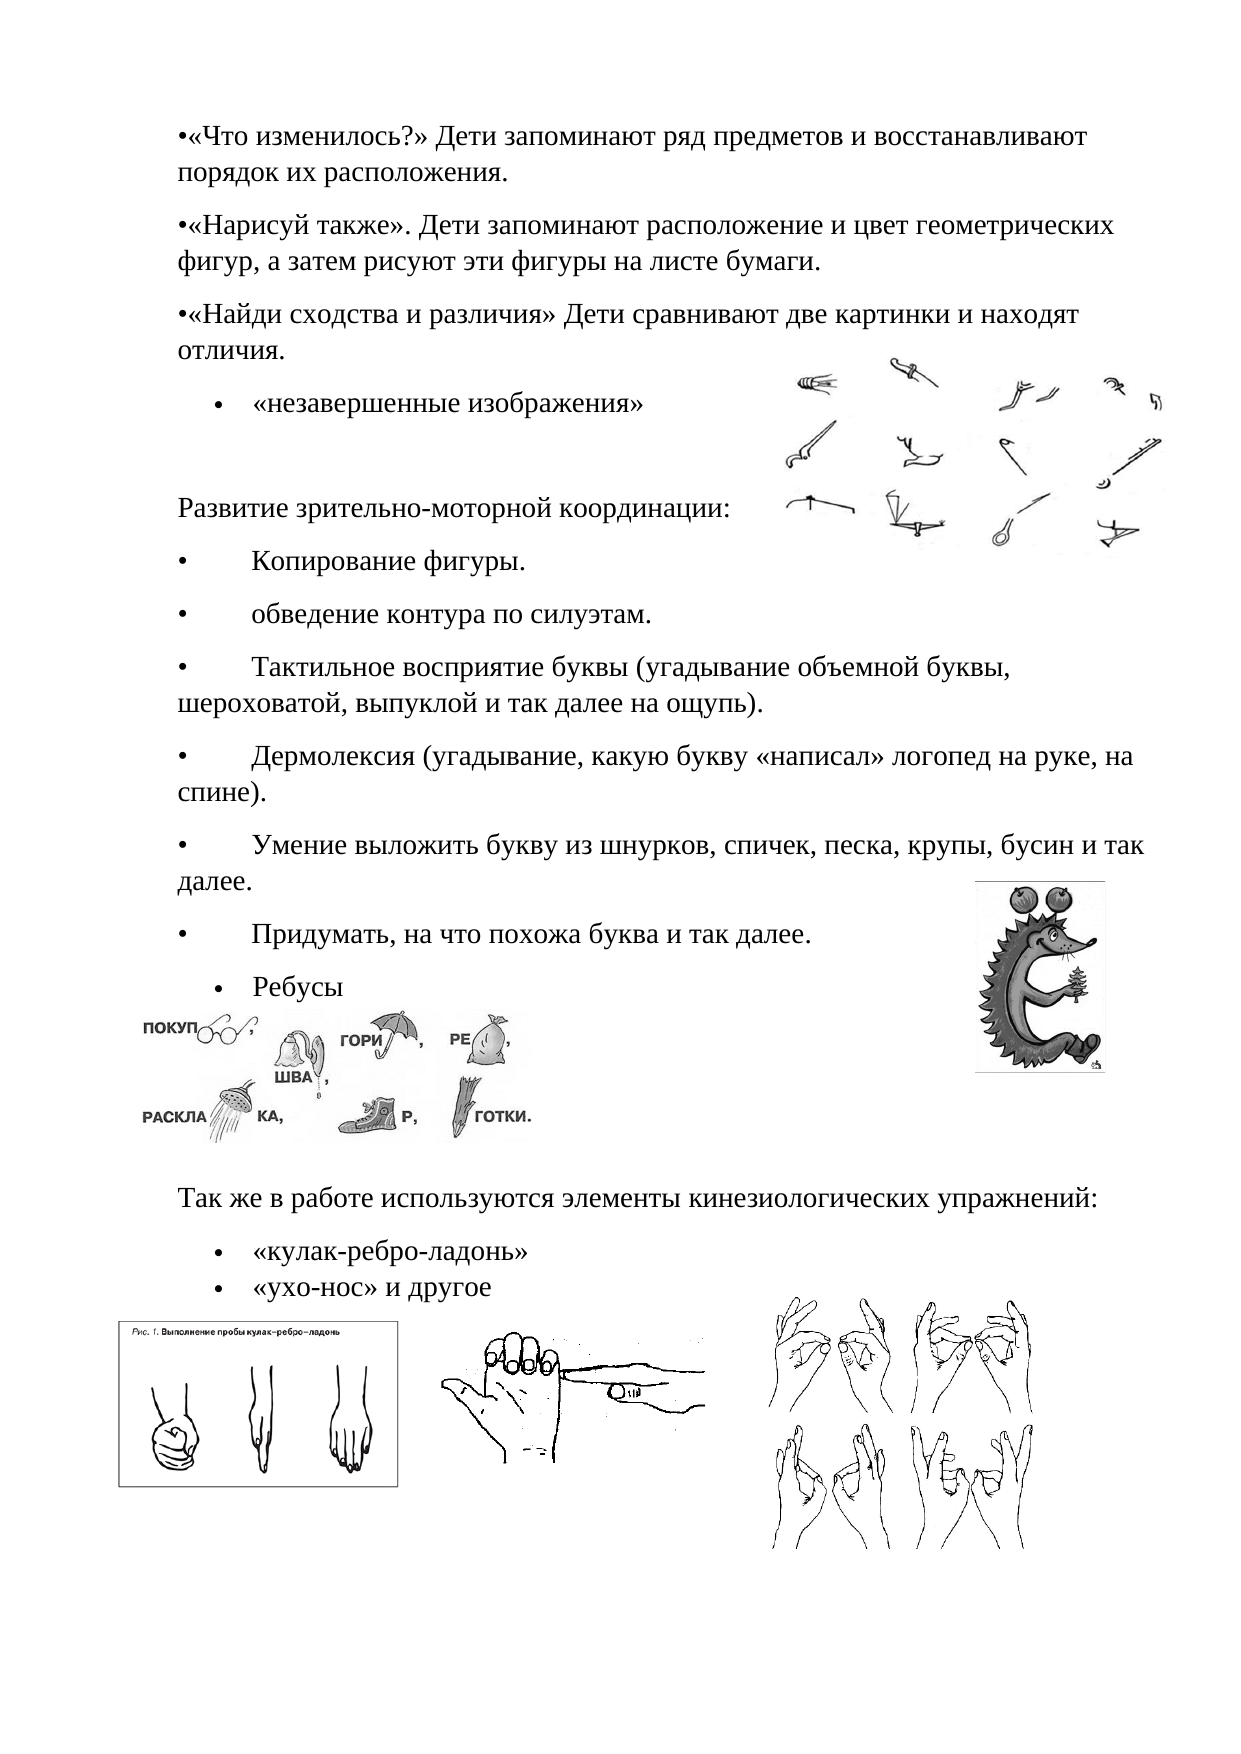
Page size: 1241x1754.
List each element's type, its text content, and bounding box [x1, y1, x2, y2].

list «кулак-ребро-ладонь» [215, 1233, 1152, 1266]
text • Копирование фигуры. [177, 543, 1152, 577]
text Так же в работе используются элементы кинезиологических упражнений: [177, 1180, 1152, 1213]
list «незавершенные изображения» [215, 385, 1152, 418]
text • Тактильное восприятие буквы (угадывание объемной буквы, шероховатой, выпуклой и так далее на ощупь). [177, 649, 1152, 719]
picture [773, 350, 1176, 559]
text • Дермолексия (угадывание, какую букву «написал» логопед на руке, на спине). [177, 738, 1152, 808]
picture [975, 1002, 1106, 1073]
text • Придумать, на что похожа буква и так далее. [177, 916, 1152, 949]
list Ребусы [215, 969, 1152, 1002]
text •«Нарисуй также». Дети запоминают расположение и цвет геометрических фигур, а затем рисуют эти фигуры на листе бумаги. [177, 207, 1152, 277]
picture [116, 1320, 399, 1488]
picture [441, 1332, 706, 1464]
list «ухо-нос» и другое [215, 1269, 1152, 1302]
picture [975, 949, 1106, 969]
picture [768, 1302, 1037, 1549]
picture [975, 897, 1106, 916]
text Развитие зрительно-моторной координации: [177, 491, 1152, 524]
text • Умение выложить букву из шнурков, спичек, песка, крупы, бусин и так далее. [177, 827, 1152, 897]
text •«Что изменилось?» Дети запоминают ряд предметов и восстанавливают порядок их расположения. [177, 118, 1152, 188]
picture [140, 1005, 537, 1143]
text •«Найди сходства и различия» Дети сравнивают две картинки и находят отличия. [177, 296, 1152, 366]
text • обведение контура по силуэтам. [177, 596, 1152, 630]
